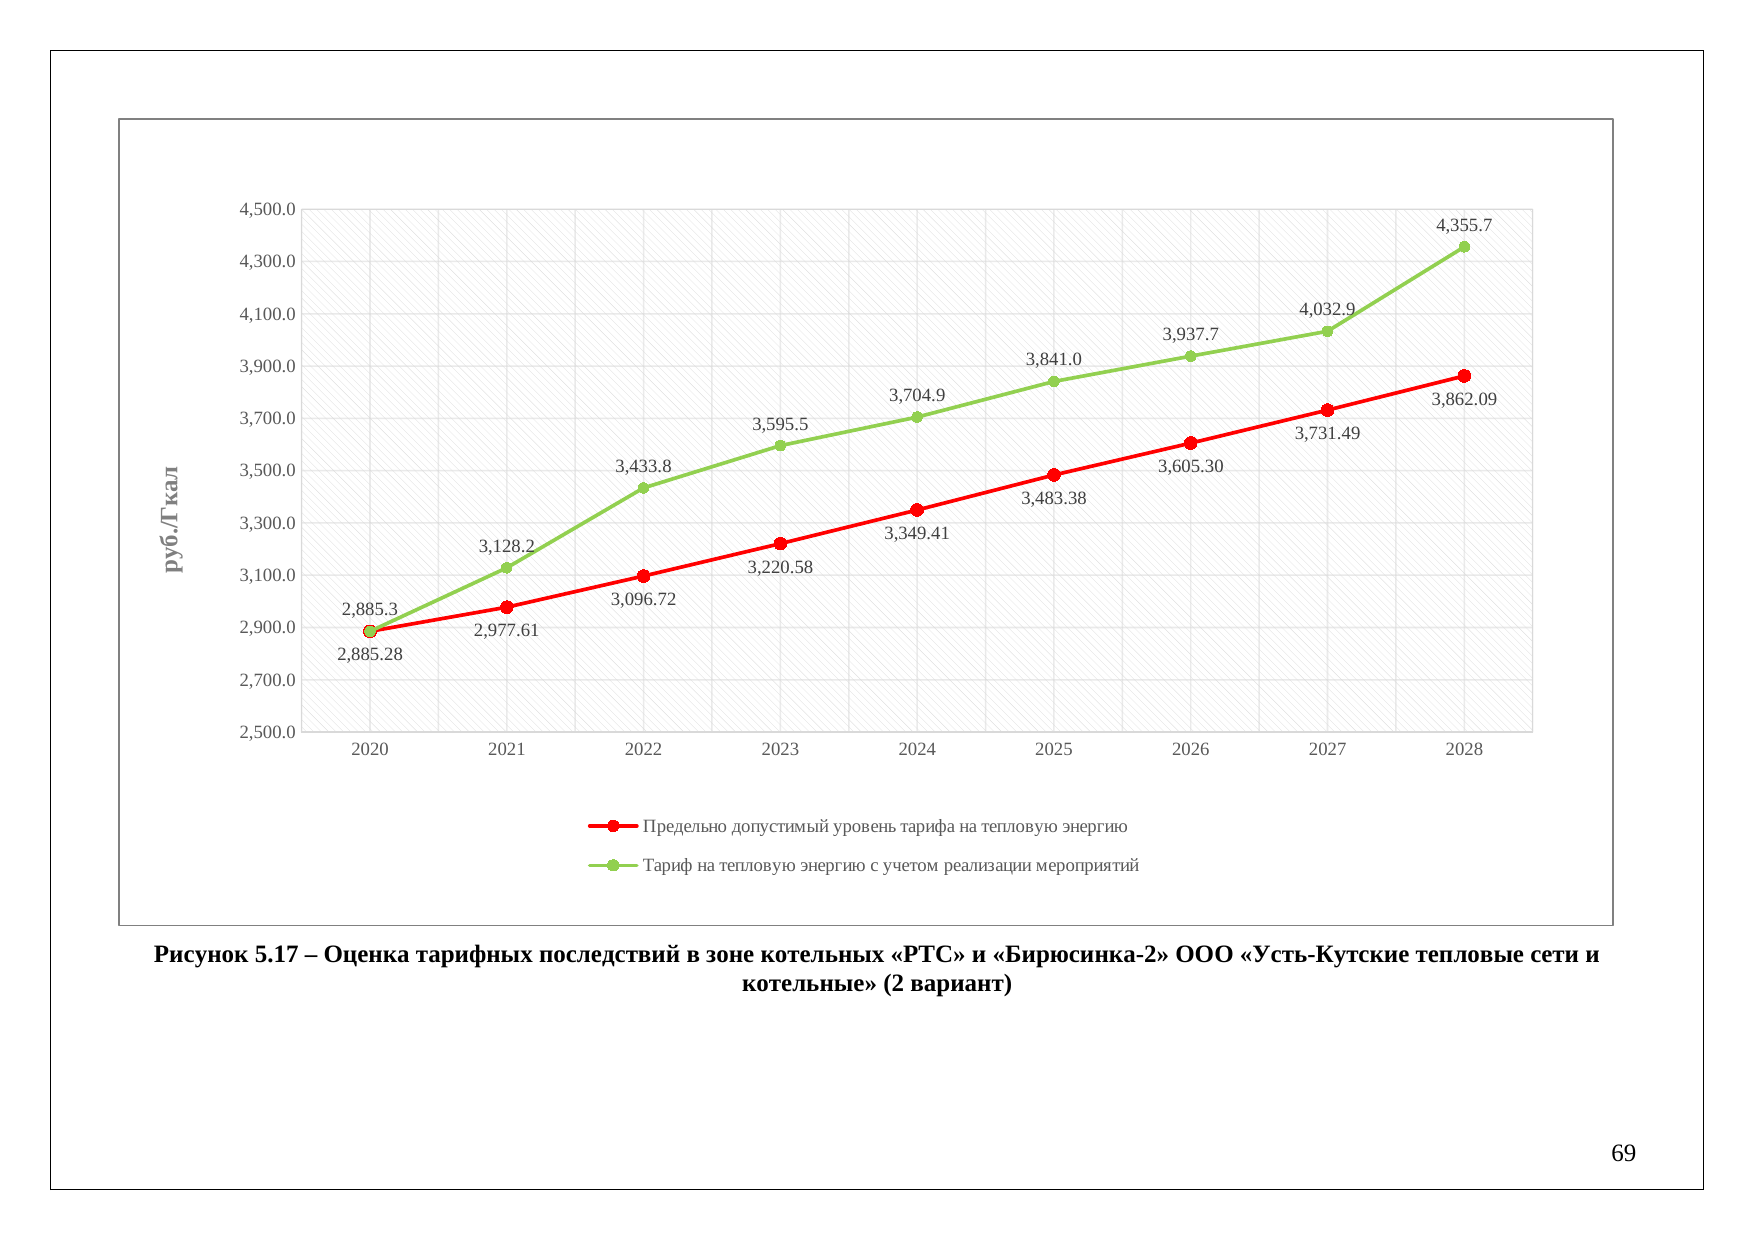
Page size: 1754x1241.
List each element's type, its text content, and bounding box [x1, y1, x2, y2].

text Рисунок 5.17 – Оценка тарифных последствий в зоне котельных «РТС» и «Бирюсинка-2» OOO «Усть-Кутские тепловые сети и котельные» (2 вариант) [118, 939, 1636, 996]
